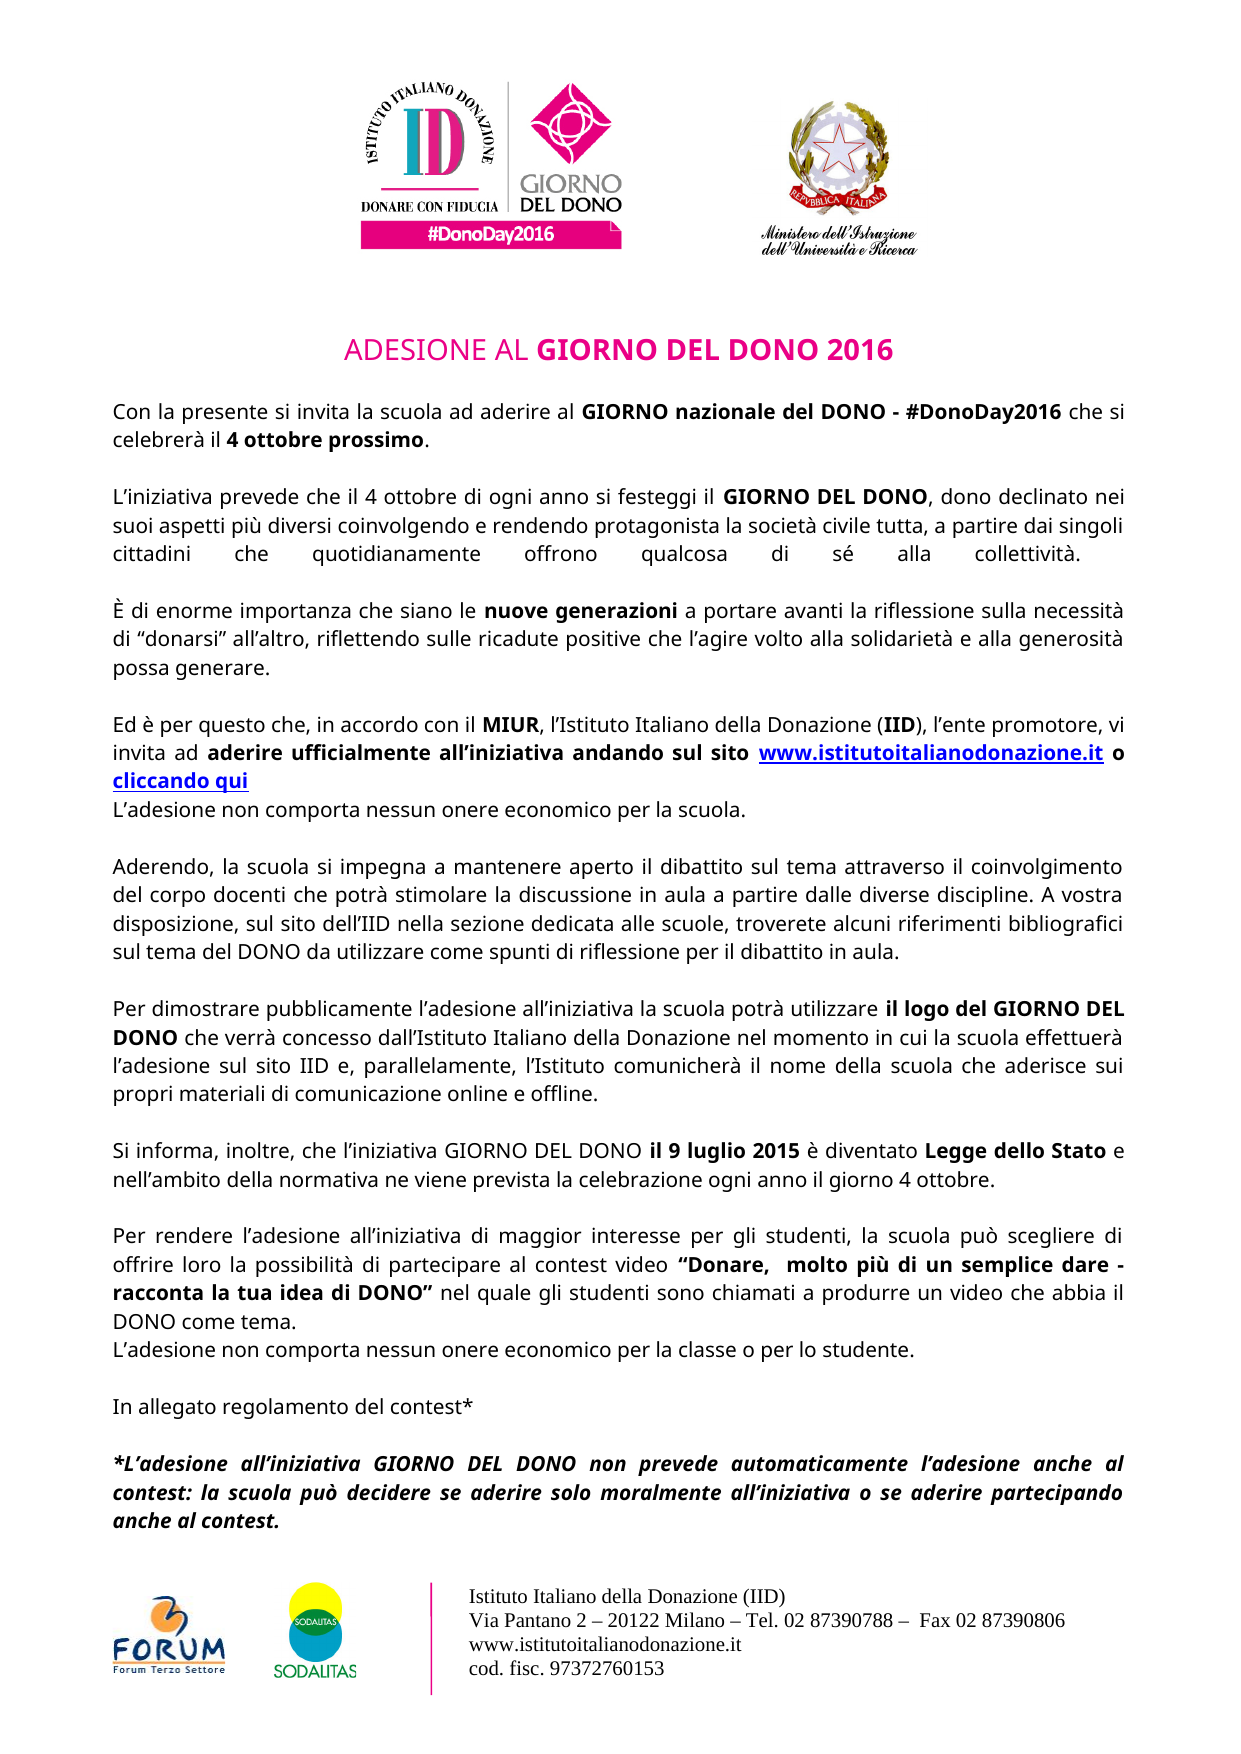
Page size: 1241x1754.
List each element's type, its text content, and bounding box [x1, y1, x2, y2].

text *L’adesione all’iniziativa GIORNO DEL DONO non prevede automaticamente l’adesione anche al contest: la scuola può decidere se aderire solo moralmente all’iniziativa o se aderire partecipando anche al contest. [112, 1449, 1125, 1534]
text Con la presente si invita la scuola ad aderire al GIORNO nazionale del DONO - #DonoDay2016 che si celebrerà il 4 ottobre prossimo. [112, 397, 1125, 454]
text L’adesione non comporta nessun onere economico per la scuola. [112, 795, 1125, 823]
text ADESIONE AL GIORNO DEL DONO 2016 [112, 329, 1125, 368]
text Per dimostrare pubblicamente l’adesione all’iniziativa la scuola potrà utilizzare il logo del GIORNO DEL DONO che verrà concesso dall’Istituto Italiano della Donazione nel momento in cui la scuola effettuerà l’adesione sul sito IID e, parallelamente, l’Istituto comunicherà il nome della scuola che aderisce sui propri materiali di comunicazione online e offline. [112, 994, 1125, 1108]
text L’adesione non comporta nessun onere economico per la classe o per lo studente. [112, 1335, 1125, 1364]
text Per rendere l’adesione all’iniziativa di maggior interesse per gli studenti, la scuola può scegliere di offrire loro la possibilità di partecipare al contest video “Donare, molto più di un semplice dare - racconta la tua idea di DONO” nel quale gli studenti sono chiamati a produrre un video che abbia il DONO come tema. [112, 1222, 1125, 1335]
text L’iniziativa prevede che il 4 ottobre di ogni anno si festeggi il GIORNO DEL DONO, dono declinato nei suoi aspetti più diversi coinvolgendo e rendendo protagonista la società civile tutta, a partire dai singoli cittadini che quotidianamente offrono qualcosa di sé alla collettività. È di enorme importanza che siano le nuove generazioni a portare avanti la riflessione sulla necessità di “donarsi” all’altro, riflettendo sulle ricadute positive che l’agire volto alla solidarietà e alla generosità possa generare. [112, 482, 1125, 681]
text Aderendo, la scuola si impegna a mantenere aperto il dibattito sul tema attraverso il coinvolgimento del corpo docenti che potrà stimolare la discussione in aula a partire dalle diverse discipline. A vostra disposizione, sul sito dell’IID nella sezione dedicata alle scuole, troverete alcuni riferimenti bibliografici sul tema del DONO da utilizzare come spunti di riflessione per il dibattito in aula. [112, 852, 1125, 966]
text Si informa, inoltre, che l’iniziativa GIORNO DEL DONO il 9 luglio 2015 è diventato Legge dello Stato e nell’ambito della normativa ne viene prevista la celebrazione ogni anno il giorno 4 ottobre. [112, 1136, 1125, 1193]
picture [752, 98, 928, 257]
picture [351, 73, 633, 257]
text Ed è per questo che, in accordo con il MIUR, l’Istituto Italiano della Donazione (IID), l’ente promotore, vi invita ad aderire ufficialmente all’iniziativa andando sul sito www.istitutoitalianodonazione.it o cliccando qui [112, 710, 1125, 795]
picture [274, 1582, 357, 1678]
text In allegato regolamento del contest* [112, 1392, 1125, 1421]
